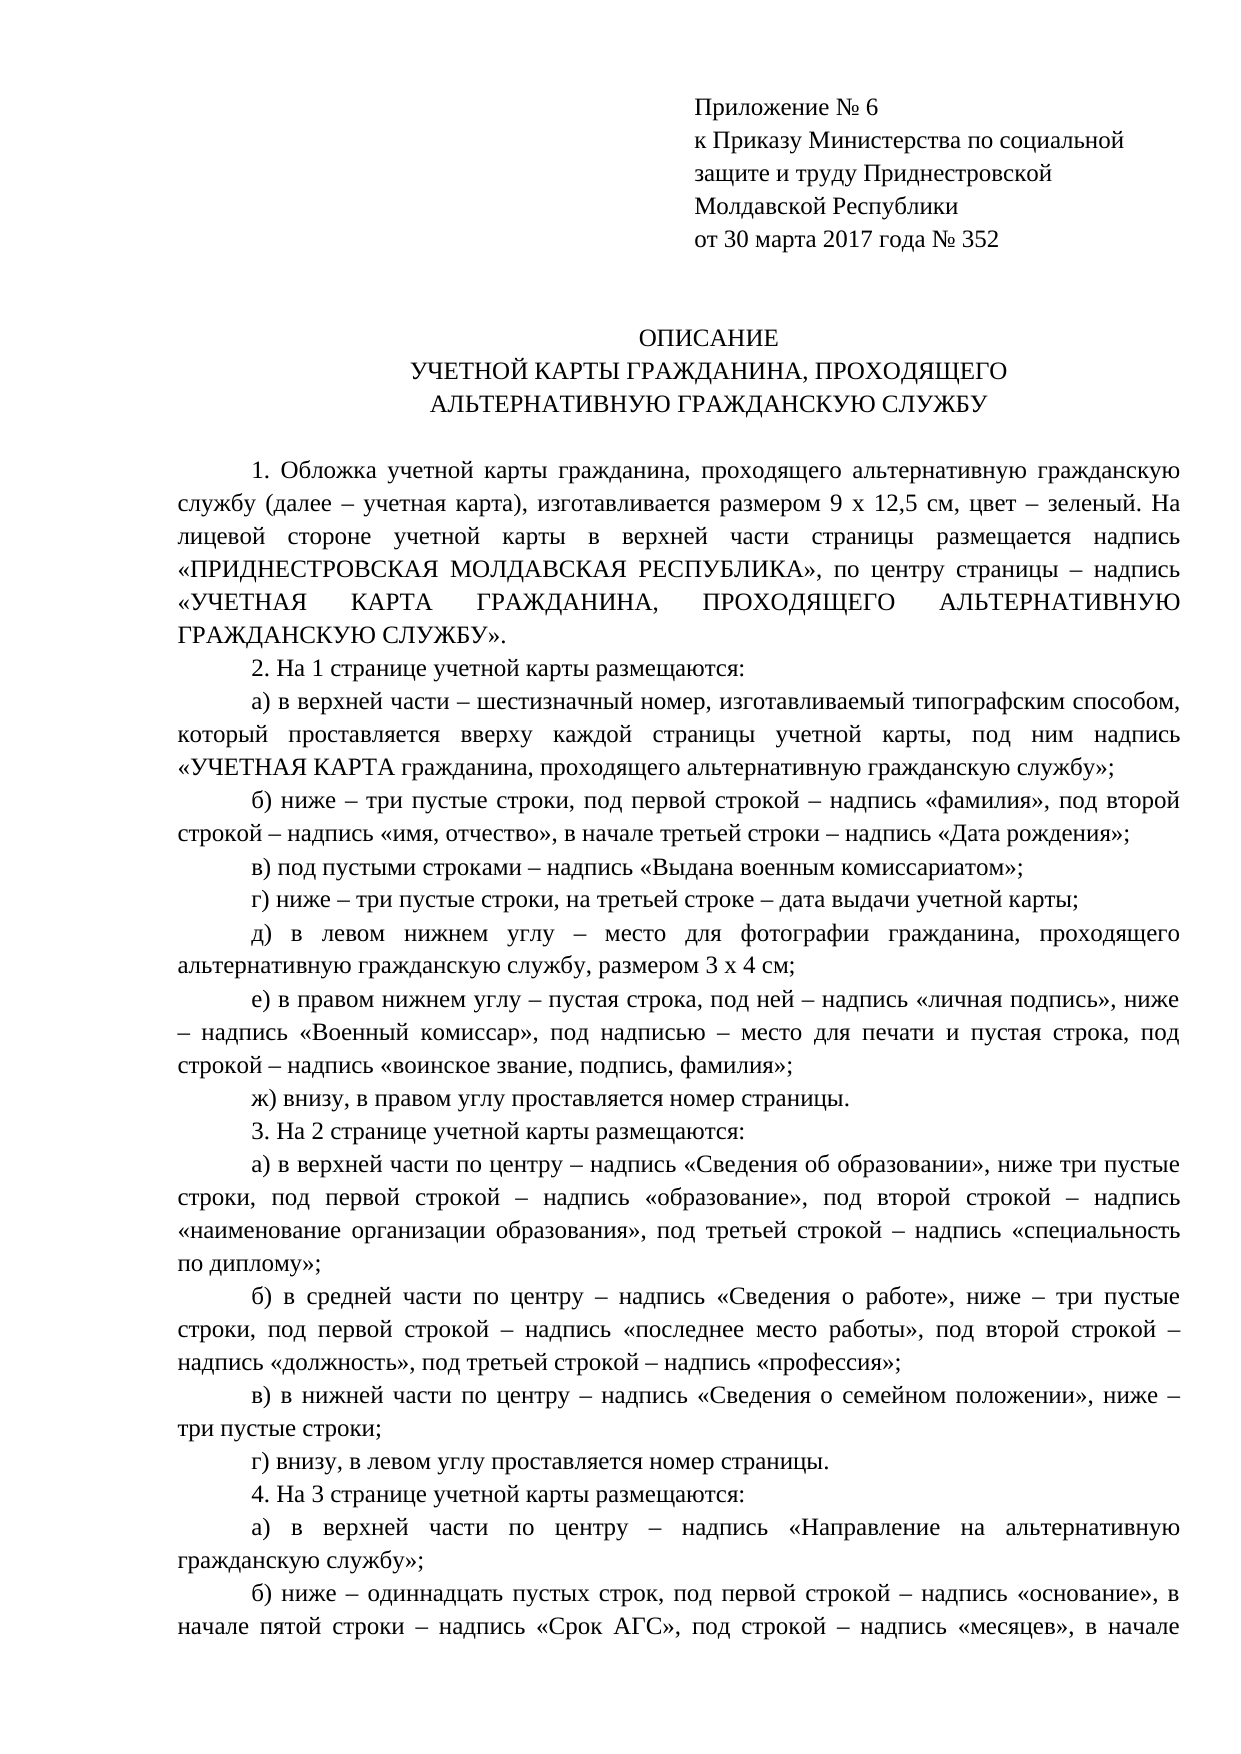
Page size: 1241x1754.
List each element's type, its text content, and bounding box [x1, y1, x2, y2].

text в) под пустыми строками – надпись «Выдана военным комиссариатом»; [177, 852, 1181, 880]
text защите и труду Приднестровской [693, 158, 1181, 187]
text 2. На 1 странице учетной карты размещаются: [177, 653, 1181, 682]
text 3. На 2 странице учетной карты размещаются: [177, 1116, 1181, 1144]
text 1. Обложка учетной карты гражданина, проходящего альтернативную гражданскую службу (далее – учетная карта), изготавливается размером 9 х 12,5 см, цвет – зеленый. На лицевой стороне учетной карты в верхней части страницы размещается надпись «ПРИДНЕСТРОВСКАЯ МОЛДАВСКАЯ РЕСПУБЛИКА», по центру страницы – надпись «УЧЕТНАЯ КАРТА ГРАЖДАНИНА, ПРОХОДЯЩЕГО АЛЬТЕРНАТИВНУЮ ГРАЖДАНСКУЮ СЛУЖБУ». [177, 455, 1181, 649]
text г) ниже – три пустые строки, на третьей строке – дата выдачи учетной карты; [177, 884, 1181, 913]
text ж) внизу, в правом углу проставляется номер страницы. [177, 1083, 1181, 1111]
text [177, 1578, 1181, 1640]
text а) в верхней части по центру – надпись «Сведения об образовании», ниже три пустые строки, под первой строкой – надпись «образование», под второй строкой – надпись «наименование организации образования», под третьей строкой – надпись «специальность по диплому»; [177, 1149, 1181, 1277]
text 4. На 3 странице учетной карты размещаются: [177, 1479, 1181, 1508]
text УЧЕТНОЙ КАРТЫ ГРАЖДАНИНА, ПРОХОДЯЩЕГО [177, 356, 1181, 385]
text Приложение № 6 [177, 92, 1181, 121]
text ОПИСАНИЕ [177, 323, 1181, 352]
text г) внизу, в левом углу проставляется номер страницы. [177, 1446, 1181, 1475]
text д) в левом нижнем углу – место для фотографии гражданина, проходящего альтернативную гражданскую службу, размером 3 х 4 см; [177, 918, 1181, 979]
text АЛЬТЕРНАТИВНУЮ ГРАЖДАНСКУЮ СЛУЖБУ [177, 389, 1181, 418]
text к Приказу Министерства по социальной [177, 125, 1181, 154]
text от 30 марта 2017 года № 352 [177, 224, 1181, 253]
text а) в верхней части по центру – надпись «Направление на альтернативную гражданскую службу»; [177, 1512, 1181, 1574]
text б) в средней части по центру – надпись «Сведения о работе», ниже – три пустые строки, под первой строкой – надпись «последнее место работы», под второй строкой – надпись «должность», под третьей строкой – надпись «профессия»; [177, 1281, 1181, 1376]
text е) в правом нижнем углу – пустая строка, под ней – надпись «личная подпись», ниже – надпись «Военный комиссар», под надписью – место для печати и пустая строка, под строкой – надпись «воинское звание, подпись, фамилия»; [177, 984, 1181, 1078]
text б) ниже – три пустые строки, под первой строкой – надпись «фамилия», под второй строкой – надпись «имя, отчество», в начале третьей строки – надпись «Дата рождения»; [177, 786, 1181, 847]
text Молдавской Республики [693, 191, 1181, 220]
text а) в верхней части – шестизначный номер, изготавливаемый типографским способом, который проставляется вверху каждой страницы учетной карты, под ним надпись «УЧЕТНАЯ КАРТА гражданина, проходящего альтернативную гражданскую службу»; [177, 686, 1181, 781]
text в) в нижней части по центру – надпись «Сведения о семейном положении», ниже – три пустые строки; [177, 1380, 1181, 1442]
